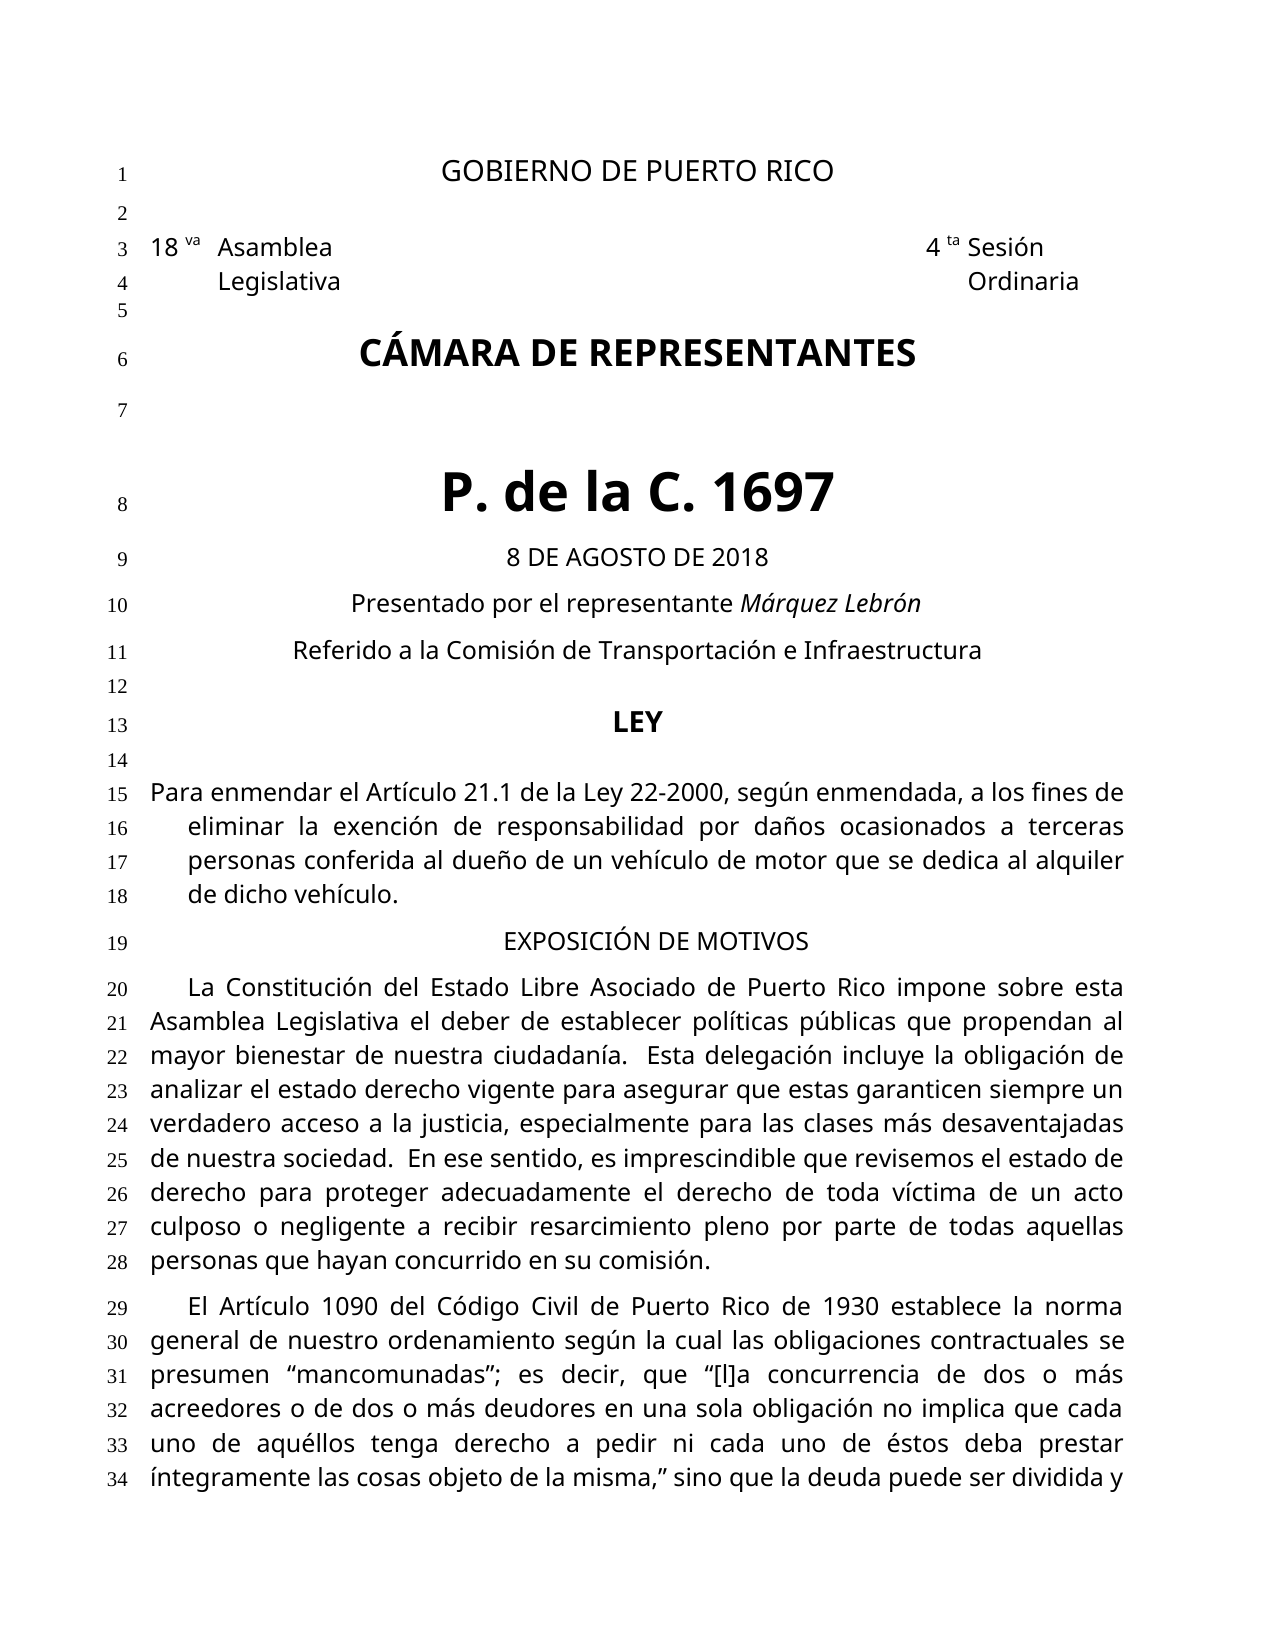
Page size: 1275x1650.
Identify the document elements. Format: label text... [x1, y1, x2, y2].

text Presentado por el representante Márquez Lebrón [150, 586, 1125, 620]
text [150, 1289, 1125, 1493]
text Para enmendar el Artículo 21.1 de la Ley 22-2000, según enmendada, a los fines de eliminar la exención de responsabilidad por daños ocasionados a terceras personas conferida al dueño de un vehículo de motor que se dedica al alquiler de dicho vehículo. [150, 774, 1125, 911]
title 18 va Asamblea 4 ta Sesión [150, 229, 1125, 263]
text Referido a la Comisión de Transportación e Infraestructura [150, 633, 1125, 667]
text GOBIERNO DE PUERTO RICO [150, 150, 1125, 190]
text La Constitución del Estado Libre Asociado de Puerto Rico impone sobre esta Asamblea Legislativa el deber de establecer políticas públicas que propendan al mayor bienestar de nuestra ciudadanía. Esta delegación incluye la obligación de analizar el estado derecho vigente para asegurar que estas garanticen siempre un verdadero acceso a la justicia, especialmente para las clases más desaventajadas de nuestra sociedad. En ese sentido, es imprescindible que revisemos el estado de derecho para proteger adecuadamente el derecho de toda víctima de un acto culposo o negligente a recibir resarcimiento pleno por parte de todas aquellas personas que hayan concurrido en su comisión. [150, 970, 1125, 1276]
text EXPOSICIÓN DE MOTIVOS [150, 923, 1125, 957]
text LEY [150, 701, 1125, 741]
text 8 DE AGOSTO DE 2018 [150, 539, 1125, 574]
text CÁMARA DE REPRESENTANTES [150, 326, 1125, 377]
title Legislativa Ordinaria [150, 263, 1125, 297]
text P. de la C. 1697 [150, 453, 1125, 527]
